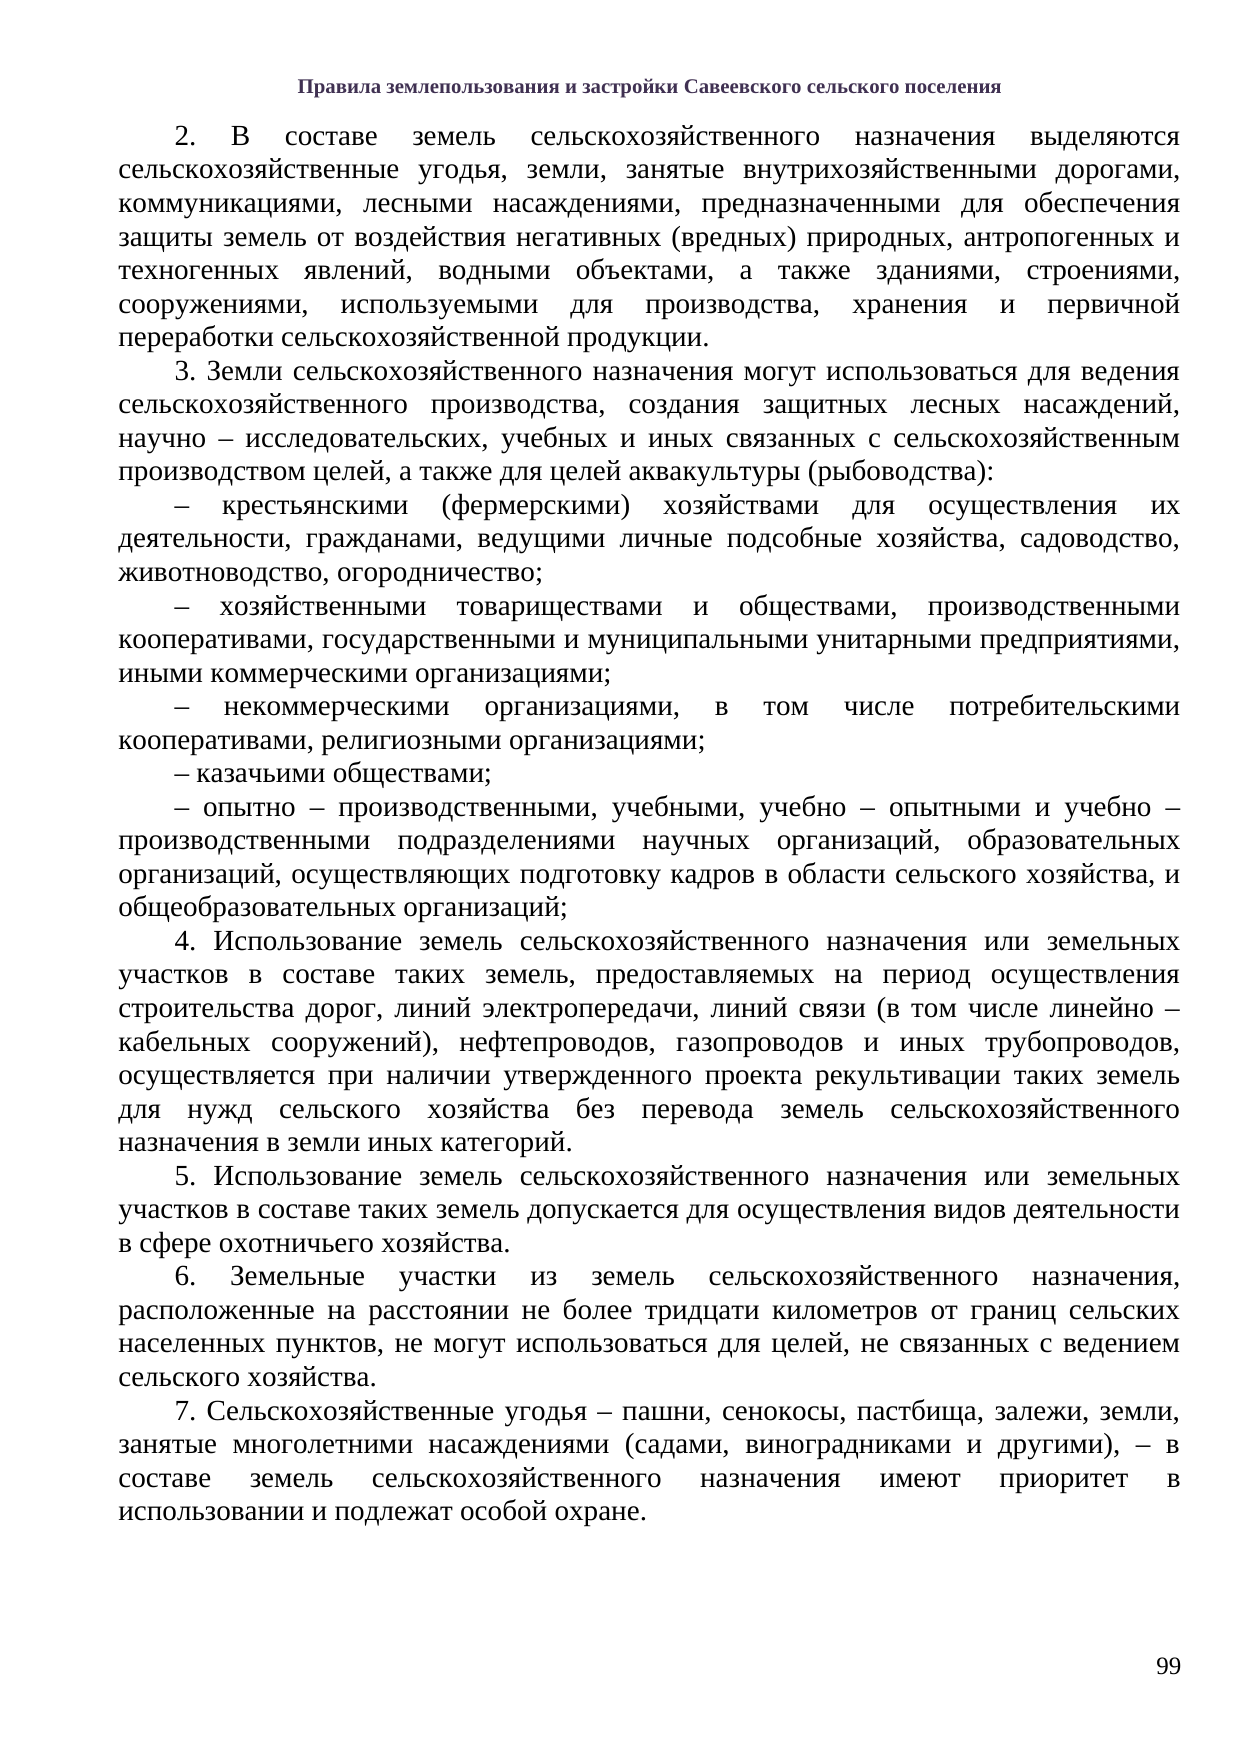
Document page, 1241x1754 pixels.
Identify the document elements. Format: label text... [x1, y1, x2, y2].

text 5. Использование земель сельскохозяйственного назначения или земельных участков в составе таких земель допускается для осуществления видов деятельности в сфере охотничьего хозяйства. [118, 1158, 1181, 1258]
text 6. Земельные участки из земель сельскохозяйственного назначения, расположенные на расстоянии не более тридцати километров от границ сельских населенных пунктов, не могут использоваться для целей, не связанных с ведением сельского хозяйства. [118, 1258, 1181, 1393]
text – опытно – производственными, учебными, учебно – опытными и учебно – производственными подразделениями научных организаций, образовательных организаций, осуществляющих подготовку кадров в области сельского хозяйства, и общеобразовательных организаций; [118, 789, 1181, 923]
text 2. В составе земель сельскохозяйственного назначения выделяются сельскохозяйственные угодья, земли, занятые внутрихозяйственными дорогами, коммуникациями, лесными насаждениями, предназначенными для обеспечения защиты земель от воздействия негативных (вредных) природных, антропогенных и техногенных явлений, водными объектами, а также зданиями, строениями, сооружениями, используемыми для производства, хранения и первичной переработки сельскохозяйственной продукции. [118, 118, 1181, 353]
text 7. Сельскохозяйственные угодья – пашни, сенокосы, пастбища, залежи, земли, занятые многолетними насаждениями (садами, виноградниками и другими), – в составе земель сельскохозяйственного назначения имеют приоритет в использовании и подлежат особой охране. [118, 1393, 1181, 1527]
text – некоммерческими организациями, в том числе потребительскими кооперативами, религиозными организациями; [118, 688, 1181, 755]
text 3. Земли сельскохозяйственного назначения могут использоваться для ведения сельскохозяйственного производства, создания защитных лесных насаждений, научно – исследовательских, учебных и иных связанных с сельскохозяйственным производством целей, а также для целей аквакультуры (рыбоводства): [118, 353, 1181, 487]
text – крестьянскими (фермерскими) хозяйствами для осуществления их деятельности, гражданами, ведущими личные подсобные хозяйства, садоводство, животноводство, огородничество; [118, 487, 1181, 588]
text – казачьими обществами; [118, 755, 1181, 789]
text – хозяйственными товариществами и обществами, производственными кооперативами, государственными и муниципальными унитарными предприятиями, иными коммерческими организациями; [118, 588, 1181, 688]
text 4. Использование земель сельскохозяйственного назначения или земельных участков в составе таких земель, предоставляемых на период осуществления строительства дорог, линий электропередачи, линий связи (в том числе линейно – кабельных сооружений), нефтепроводов, газопроводов и иных трубопроводов, осуществляется при наличии утвержденного проекта рекультивации таких земель для нужд сельского хозяйства без перевода земель сельскохозяйственного назначения в земли иных категорий. [118, 923, 1181, 1158]
